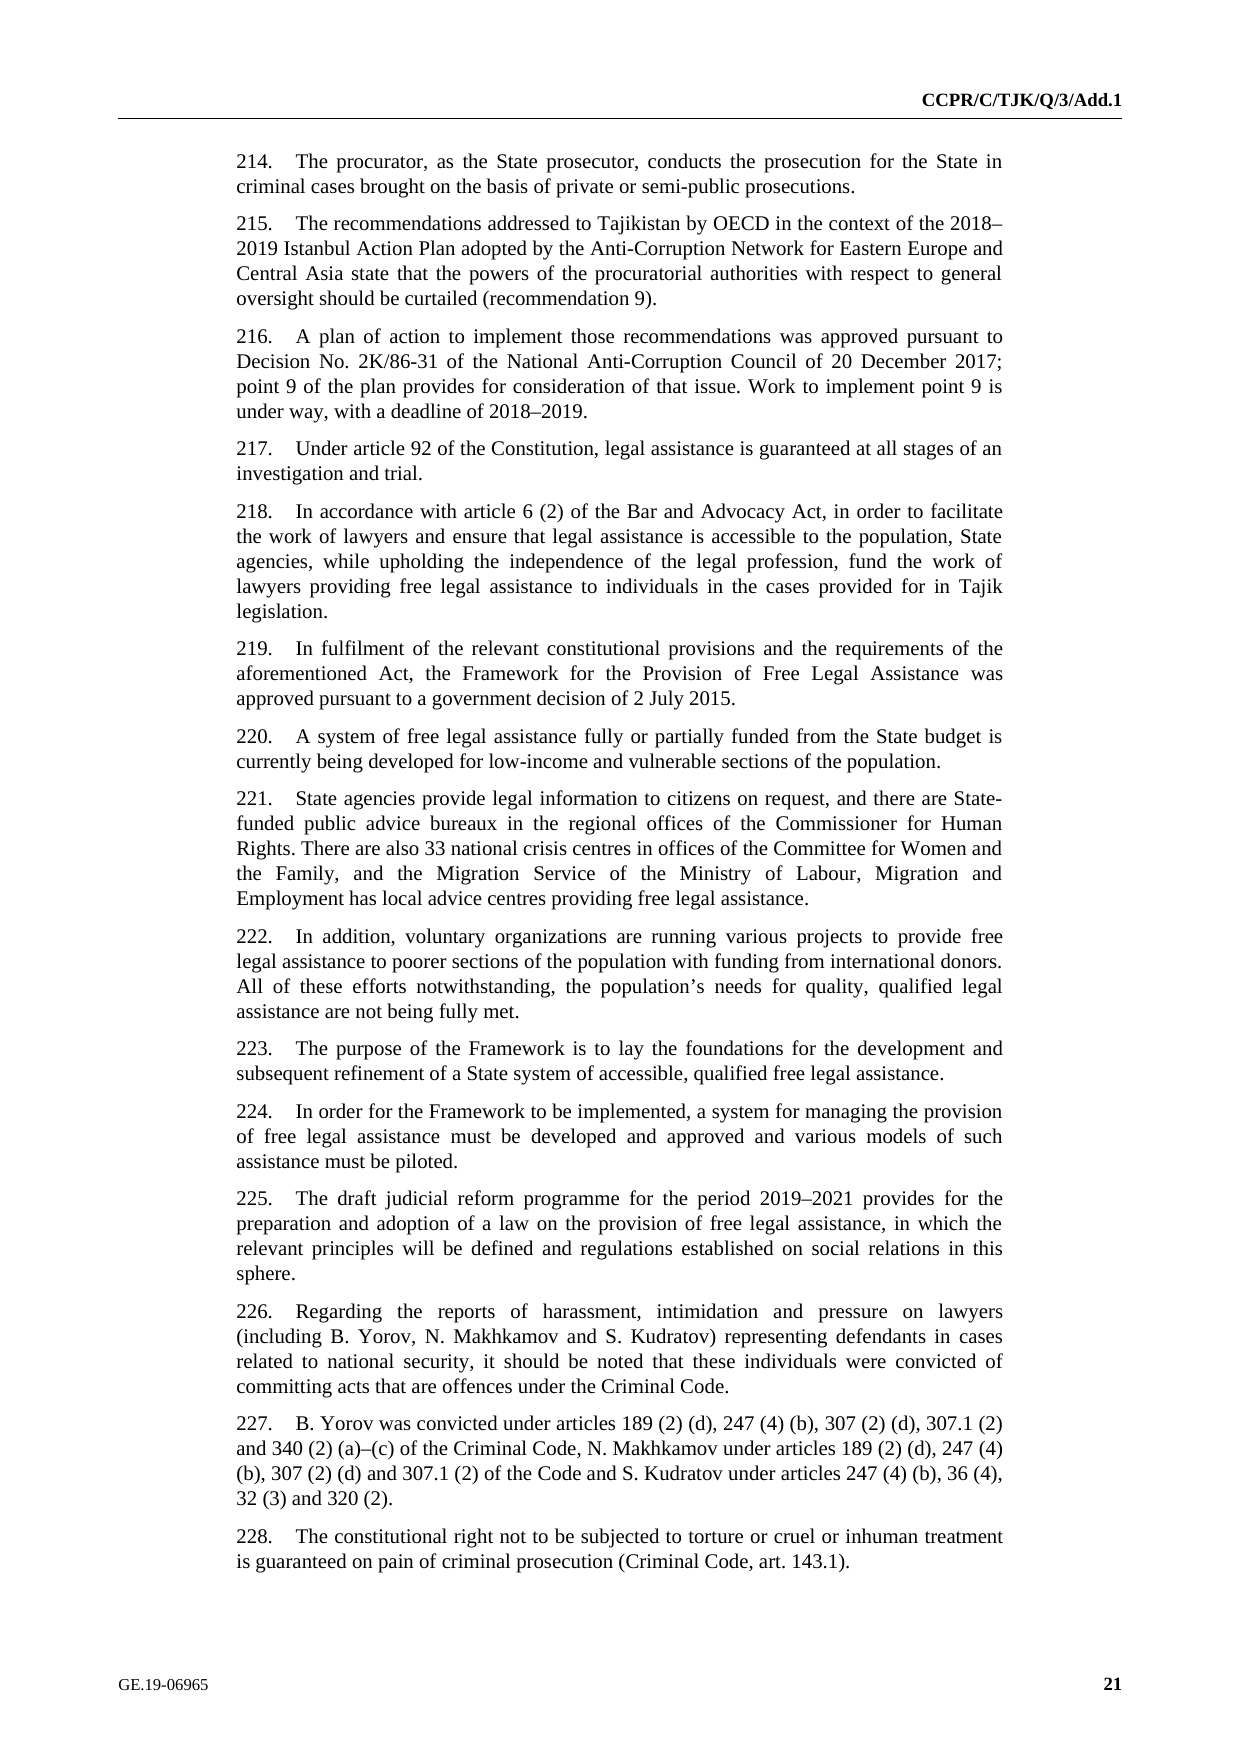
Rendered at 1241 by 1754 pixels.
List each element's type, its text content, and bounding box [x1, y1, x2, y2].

text 214. The procurator, as the State prosecutor, conducts the prosecution for the State in criminal cases brought on the basis of private or semi-public prosecutions. [236, 148, 1004, 198]
text 226. Regarding the reports of harassment, intimidation and pressure on lawyers (including B. Yorov, N. Makhkamov and S. Kudratov) representing defendants in cases related to national security, it should be noted that these individuals were convicted of committing acts that are offences under the Criminal Code. [236, 1298, 1004, 1398]
text 216. A plan of action to implement those recommendations was approved pursuant to Decision No. 2K/86-31 of the National Anti-Corruption Council of 20 December 2017; point 9 of the plan provides for consideration of that issue. Work to implement point 9 is under way, with a deadline of 2018–2019. [236, 323, 1004, 423]
text 218. In accordance with article 6 (2) of the Bar and Advocacy Act, in order to facilitate the work of lawyers and ensure that legal assistance is accessible to the population, State agencies, while upholding the independence of the legal profession, fund the work of lawyers providing free legal assistance to individuals in the cases provided for in Tajik legislation. [236, 498, 1004, 623]
text 223. The purpose of the Framework is to lay the foundations for the development and subsequent refinement of a State system of accessible, qualified free legal assistance. [236, 1035, 1004, 1085]
text 215. The recommendations addressed to Tajikistan by OECD in the context of the 2018–2019 Istanbul Action Plan adopted by the Anti-Corruption Network for Eastern Europe and Central Asia state that the powers of the procuratorial authorities with respect to general oversight should be curtailed (recommendation 9). [236, 210, 1004, 310]
text 225. The draft judicial reform programme for the period 2019–2021 provides for the preparation and adoption of a law on the provision of free legal assistance, in which the relevant principles will be defined and regulations established on social relations in this sphere. [236, 1185, 1004, 1285]
text 224. In order for the Framework to be implemented, a system for managing the provision of free legal assistance must be developed and approved and various models of such assistance must be piloted. [236, 1098, 1004, 1173]
text 217. Under article 92 of the Constitution, legal assistance is guaranteed at all stages of an investigation and trial. [236, 435, 1004, 485]
text 227. B. Yorov was convicted under articles 189 (2) (d), 247 (4) (b), 307 (2) (d), 307.1 (2) and 340 (2) (a)–(c) of the Criminal Code, N. Makhkamov under articles 189 (2) (d), 247 (4) (b), 307 (2) (d) and 307.1 (2) of the Code and S. Kudratov under articles 247 (4) (b), 36 (4), 32 (3) and 320 (2). [236, 1410, 1004, 1510]
text 228. The constitutional right not to be subjected to torture or cruel or inhuman treatment is guaranteed on pain of criminal prosecution (Criminal Code, art. 143.1). [236, 1523, 1004, 1573]
text 219. In fulfilment of the relevant constitutional provisions and the requirements of the aforementioned Act, the Framework for the Provision of Free Legal Assistance was approved pursuant to a government decision of 2 July 2015. [236, 635, 1004, 710]
text 222. In addition, voluntary organizations are running various projects to provide free legal assistance to poorer sections of the population with funding from international donors. All of these efforts notwithstanding, the population’s needs for quality, qualified legal assistance are not being fully met. [236, 923, 1004, 1023]
text 220. A system of free legal assistance fully or partially funded from the State budget is currently being developed for low-income and vulnerable sections of the population. [236, 723, 1004, 773]
text 221. State agencies provide legal information to citizens on request, and there are State-funded public advice bureaux in the regional offices of the Commissioner for Human Rights. There are also 33 national crisis centres in offices of the Committee for Women and the Family, and the Migration Service of the Ministry of Labour, Migration and Employment has local advice centres providing free legal assistance. [236, 785, 1004, 910]
